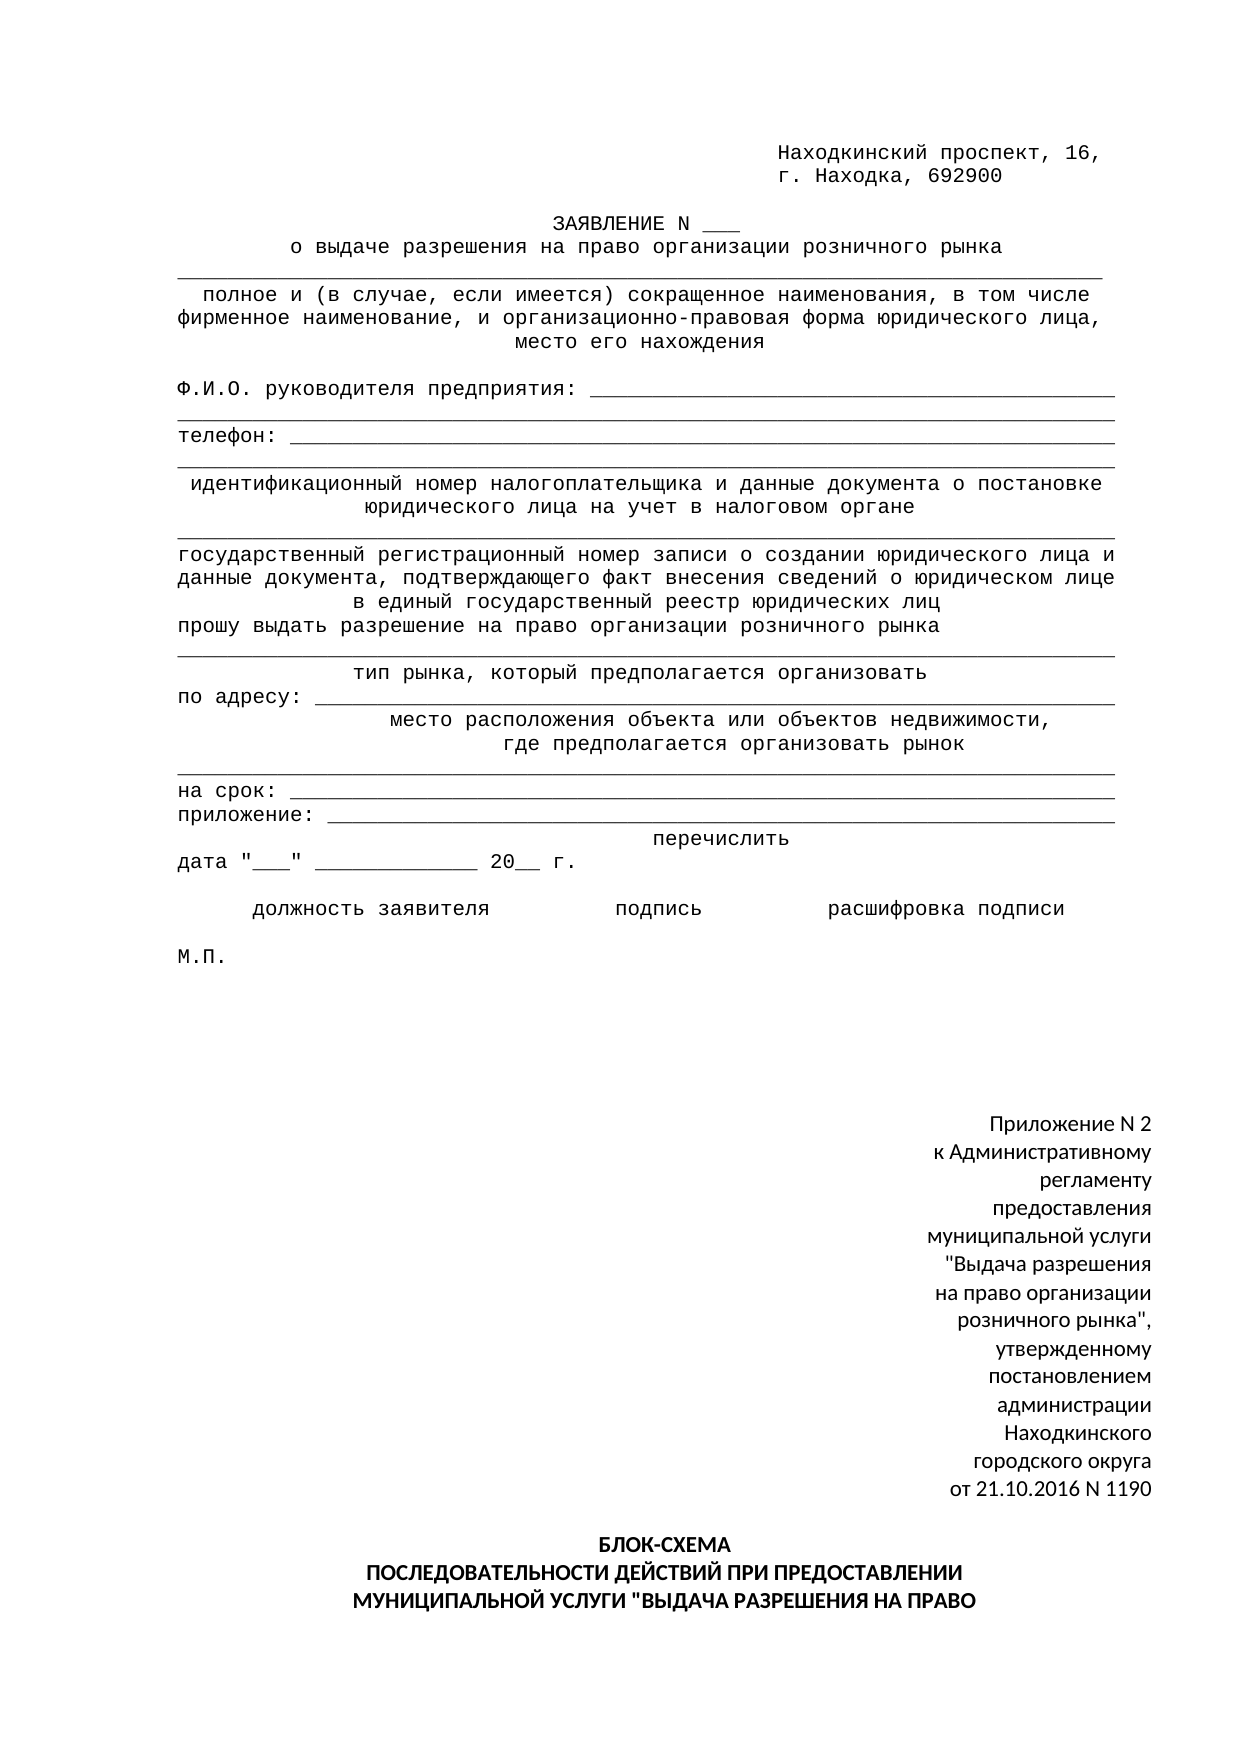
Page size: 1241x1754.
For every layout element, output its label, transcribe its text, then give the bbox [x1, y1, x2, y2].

text прошу выдать разрешение на право организации розничного рынка [177, 615, 1152, 638]
text Приложение N 2 [177, 1109, 1152, 1137]
text городского округа [177, 1446, 1152, 1474]
text __________________________________________________________________________ [177, 260, 1152, 284]
text данные документа, подтверждающего факт внесения сведений о юридическом лице [177, 567, 1152, 591]
text на срок: __________________________________________________________________ [177, 780, 1152, 804]
text утвержденному [177, 1334, 1152, 1362]
text дата "___" _____________ 20__ г. [177, 851, 1152, 875]
text розничного рынка", [177, 1306, 1152, 1334]
text ___________________________________________________________________________ [177, 520, 1152, 544]
text ___________________________________________________________________________ [177, 402, 1152, 426]
text в единый государственный реестр юридических лиц [177, 591, 1152, 615]
text Находкинского [177, 1418, 1152, 1446]
text от 21.10.2016 N 1190 [177, 1474, 1152, 1502]
text Ф.И.О. руководителя предприятия: __________________________________________ [177, 378, 1152, 402]
text регламенту [177, 1166, 1152, 1193]
title ПОСЛЕДОВАТЕЛЬНОСТИ ДЕЙСТВИЙ ПРИ ПРЕДОСТАВЛЕНИИ [177, 1558, 1152, 1586]
text где предполагается организовать рынок [177, 733, 1152, 757]
text о выдаче разрешения на право организации розничного рынка [177, 236, 1152, 260]
text предоставления [177, 1193, 1152, 1222]
text место его нахождения [177, 331, 1152, 354]
text г. Находка, 692900 [177, 165, 1152, 189]
text телефон: __________________________________________________________________ [177, 426, 1152, 449]
text перечислить [177, 827, 1152, 851]
text полное и (в случае, если имеется) сокращенное наименования, в том числе [177, 284, 1152, 307]
text постановлением [177, 1362, 1152, 1390]
text место расположения объекта или объектов недвижимости, [177, 709, 1152, 733]
text "Выдача разрешения [177, 1249, 1152, 1278]
title БЛОК-СХЕМА [177, 1530, 1152, 1558]
text муниципальной услуги [177, 1222, 1152, 1249]
text тип рынка, который предполагается организовать [177, 662, 1152, 686]
text государственный регистрационный номер записи о создании юридического лица и [177, 544, 1152, 567]
text по адресу: ________________________________________________________________ [177, 686, 1152, 709]
text администрации [177, 1390, 1152, 1418]
text М.П. [177, 946, 1152, 969]
text на право организации [177, 1278, 1152, 1306]
text ___________________________________________________________________________ [177, 638, 1152, 662]
text ___________________________________________________________________________ [177, 449, 1152, 473]
text приложение: _______________________________________________________________ [177, 804, 1152, 827]
text фирменное наименование, и организационно-правовая форма юридического лица, [177, 307, 1152, 331]
text к Административному [177, 1137, 1152, 1166]
title МУНИЦИПАЛЬНОЙ УСЛУГИ "ВЫДАЧА РАЗРЕШЕНИЯ НА ПРАВО [177, 1586, 1152, 1614]
text должность заявителя подпись расшифровка подписи [177, 898, 1152, 922]
text идентификационный номер налогоплательщика и данные документа о постановке [177, 473, 1152, 496]
text Находкинский проспект, 16, [177, 142, 1152, 165]
text ___________________________________________________________________________ [177, 757, 1152, 780]
text юридического лица на учет в налоговом органе [177, 496, 1152, 520]
text ЗАЯВЛЕНИЕ N ___ [177, 213, 1152, 236]
